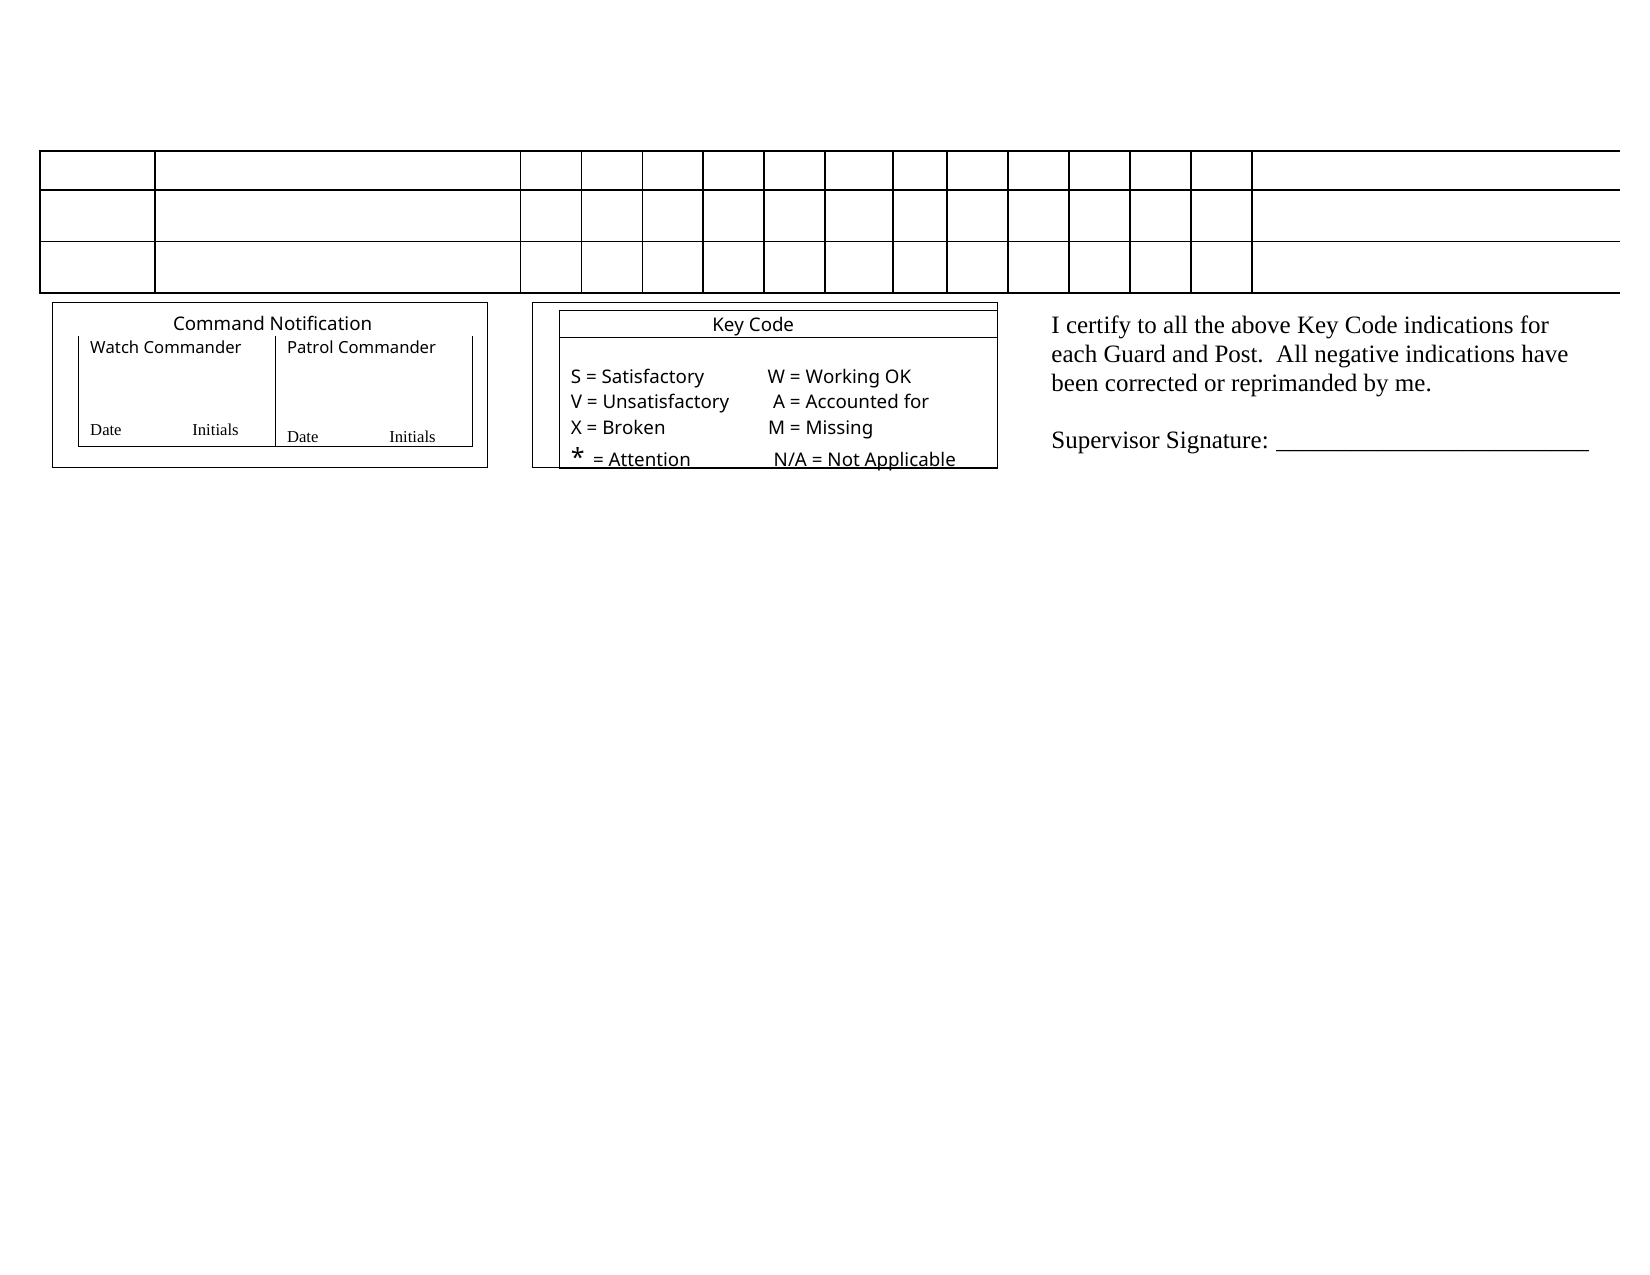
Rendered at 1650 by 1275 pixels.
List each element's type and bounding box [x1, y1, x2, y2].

table_cell [41, 152, 154, 189]
table_cell [643, 152, 702, 189]
table_cell [765, 242, 824, 292]
table_cell [948, 191, 1007, 241]
table_cell [1131, 191, 1190, 241]
table_cell [1131, 152, 1190, 189]
table_cell [894, 191, 946, 241]
table_cell [1070, 152, 1129, 189]
table_cell [765, 191, 824, 241]
table_cell [1253, 242, 1620, 292]
table_cell [704, 191, 763, 241]
table_cell [1192, 242, 1251, 292]
table_cell [1131, 242, 1190, 292]
table_cell [1009, 242, 1068, 292]
table_cell [521, 191, 581, 241]
table_cell [41, 191, 154, 241]
table_cell [1070, 191, 1129, 241]
table_cell [894, 242, 946, 292]
table_cell [156, 152, 520, 189]
table_cell [156, 242, 520, 292]
table_cell [41, 242, 154, 292]
table_cell [826, 152, 892, 189]
table_cell [826, 242, 892, 292]
table_cell [1070, 242, 1129, 292]
table_cell [1253, 152, 1620, 189]
table_cell [704, 152, 763, 189]
table_cell [1253, 191, 1620, 241]
table_cell [1009, 152, 1068, 189]
table_cell [1192, 191, 1251, 241]
table_cell [1192, 152, 1251, 189]
table_cell [643, 191, 702, 241]
table_cell [582, 152, 642, 189]
table_cell [156, 191, 520, 241]
table_cell [894, 152, 946, 189]
table_cell [582, 242, 642, 292]
table_cell [643, 242, 702, 292]
table_cell [521, 152, 581, 189]
table_cell [765, 152, 824, 189]
table_cell [582, 191, 642, 241]
table_cell [1009, 191, 1068, 241]
table_cell [948, 152, 1007, 189]
table_cell [826, 191, 892, 241]
table_cell [521, 242, 581, 292]
table_cell [948, 242, 1007, 292]
table_cell [704, 242, 763, 292]
